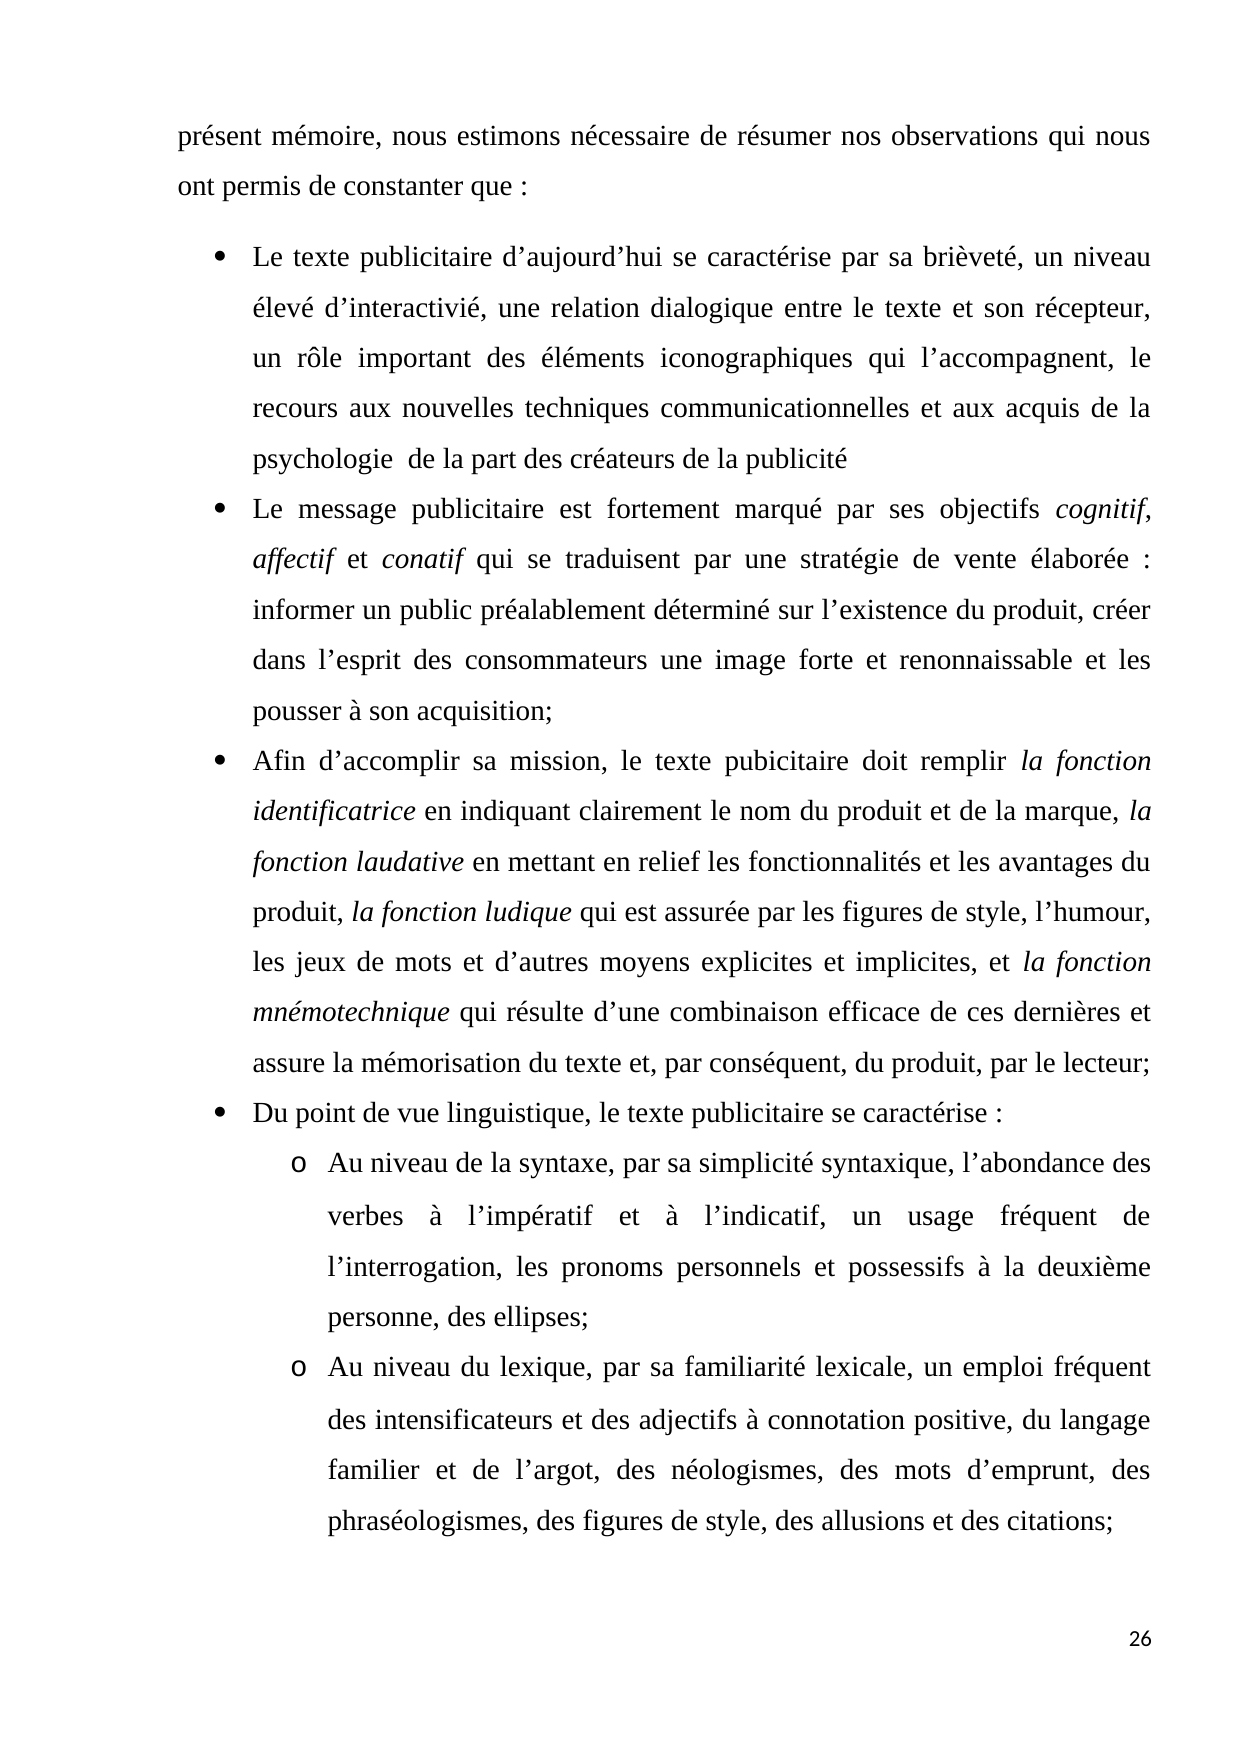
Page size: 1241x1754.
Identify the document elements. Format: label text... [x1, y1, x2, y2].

list Du point de vue linguistique, le texte publicitaire se caractérise : [215, 1095, 1152, 1129]
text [177, 118, 1152, 202]
list Au niveau de la syntaxe, par sa simplicité syntaxique, l’abondance des verbes à l’impératif et à l’indicatif, un usage fréquent de l’interrogation, les pronoms personnels et possessifs à la deuxième personne, des ellipses; [290, 1146, 1152, 1333]
list Le message publicitaire est fortement marqué par ses objectifs cognitif, affectif et conatif qui se traduisent par une stratégie de vente élaborée : informer un public préalablement déterminé sur l’existence du produit, créer dans l’esprit des consommateurs une image forte et renonnaissable et les pousser à son acquisition; [215, 491, 1152, 726]
list Afin d’accomplir sa mission, le texte pubicitaire doit remplir la fonction identificatrice en indiquant clairement le nom du produit et de la marque, la fonction laudative en mettant en relief les fonctionnalités et les avantages du produit, la fonction ludique qui est assurée par les figures de style, l’humour, les jeux de mots et d’autres moyens explicites et implicites, et la fonction mnémotechnique qui résulte d’une combinaison efficace de ces dernières et assure la mémorisation du texte et, par conséquent, du produit, par le lecteur; [215, 743, 1152, 1078]
list Au niveau du lexique, par sa familiarité lexicale, un emploi fréquent des intensificateurs et des adjectifs à connotation positive, du langage familier et de l’argot, des néologismes, des mots d’emprunt, des phraséologismes, des figures de style, des allusions et des citations; [290, 1349, 1152, 1536]
list Le texte publicitaire d’aujourd’hui se caractérise par sa brièveté, un niveau élevé d’interactivié, une relation dialogique entre le texte et son récepteur, un rôle important des éléments iconographiques qui l’accompagnent, le recours aux nouvelles techniques communicationnelles et aux acquis de la psychologie de la part des créateurs de la publicité [215, 239, 1152, 474]
